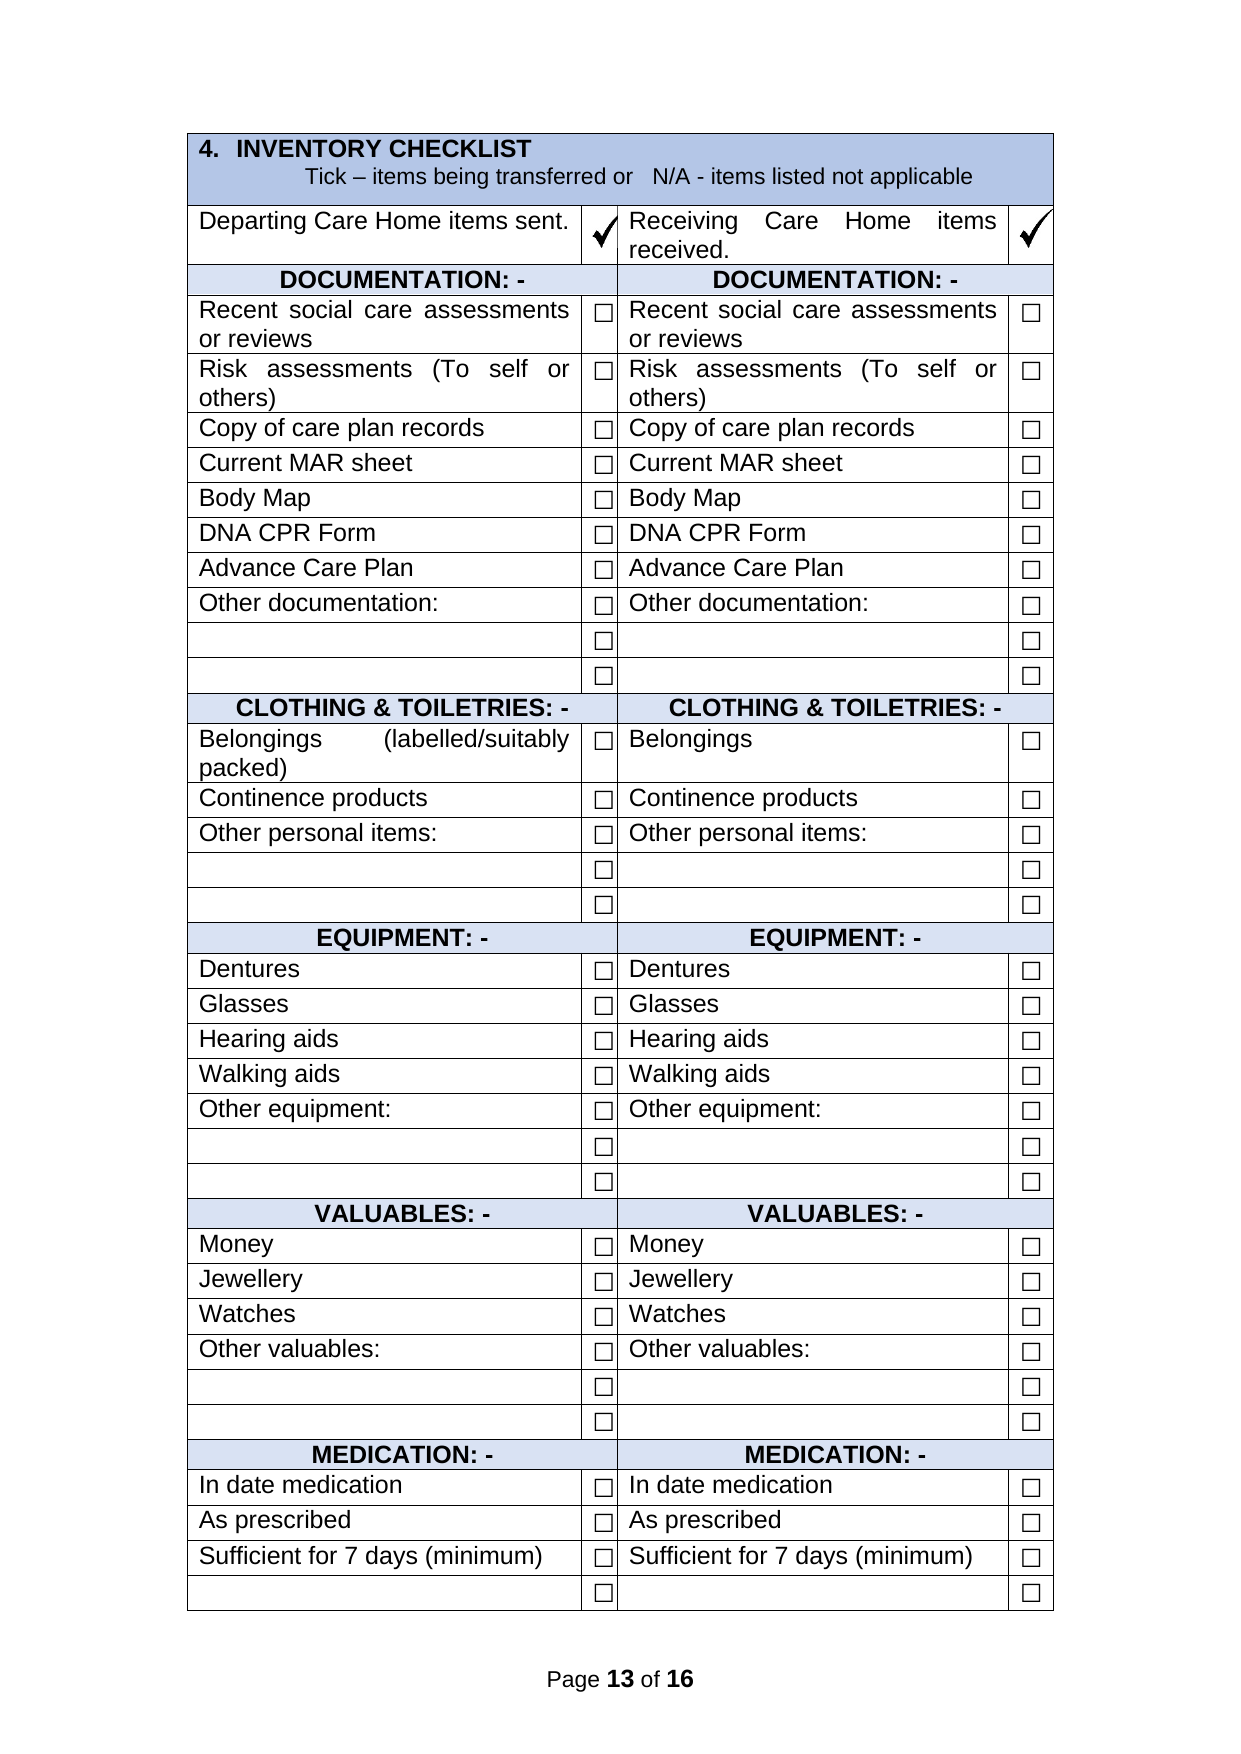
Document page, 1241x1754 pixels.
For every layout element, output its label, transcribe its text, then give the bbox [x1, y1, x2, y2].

table_cell Continence products [618, 783, 1008, 817]
table_cell Sufficient for 7 days (minimum) [618, 1541, 1008, 1575]
table_cell [582, 206, 617, 264]
table_cell Advance Care Plan [188, 553, 581, 587]
table_cell Jewellery [188, 1264, 581, 1298]
table_cell [188, 1129, 581, 1163]
table_cell MEDICATION: - [188, 1440, 617, 1469]
table_cell [188, 1405, 581, 1439]
table_cell [618, 1129, 1008, 1163]
table_cell DOCUMENTATION: - [618, 265, 1053, 294]
table_cell Other personal items: [188, 818, 581, 852]
table_cell [188, 1576, 581, 1610]
table_cell Risk assessments (To self or others) [618, 354, 1008, 412]
table_cell Other equipment: [618, 1094, 1008, 1128]
table_cell Departing Care Home items sent. [188, 206, 581, 264]
table_cell VALUABLES: - [618, 1199, 1053, 1228]
table_cell VALUABLES: - [188, 1199, 617, 1228]
table_cell Dentures [188, 954, 581, 988]
table_cell MEDICATION: - [618, 1440, 1053, 1469]
table_cell [1009, 206, 1053, 264]
table_cell DNA CPR Form [188, 518, 581, 552]
table_cell EQUIPMENT: - [618, 923, 1053, 953]
table_cell [618, 1576, 1008, 1610]
table_cell Hearing aids [618, 1024, 1008, 1058]
table_cell As prescribed [618, 1506, 1008, 1539]
table_cell EQUIPMENT: - [188, 923, 617, 953]
table_cell Recent social care assessments or reviews [188, 296, 581, 353]
table_cell Continence products [188, 783, 581, 817]
table_cell Glasses [188, 989, 581, 1023]
table_cell [618, 1370, 1008, 1404]
table_cell Belongings (labelled/suitably packed) [188, 724, 581, 782]
picture [592, 206, 618, 248]
table_cell Hearing aids [188, 1024, 581, 1058]
table_cell [188, 888, 581, 922]
table_cell Other valuables: [188, 1335, 581, 1368]
table_header INVENTORY CHECKLIST Tick – items being transferred or N/A - items listed not applicable [188, 134, 1053, 205]
table_cell [188, 658, 581, 692]
table_cell Sufficient for 7 days (minimum) [188, 1541, 581, 1575]
table_cell Body Map [188, 483, 581, 517]
table_cell Recent social care assessments or reviews [618, 296, 1008, 353]
table_cell Dentures [618, 954, 1008, 988]
table_cell Other documentation: [188, 588, 581, 622]
table_cell In date medication [618, 1470, 1008, 1504]
table_cell Glasses [618, 989, 1008, 1023]
table_cell [188, 1370, 581, 1404]
table_cell DOCUMENTATION: - [188, 265, 617, 294]
table_cell Current MAR sheet [618, 448, 1008, 482]
table_cell CLOTHING & TOILETRIES: - [618, 694, 1053, 723]
table_cell Current MAR sheet [188, 448, 581, 482]
table_cell [618, 623, 1008, 657]
table_cell [188, 1164, 581, 1198]
table_cell DNA CPR Form [618, 518, 1008, 552]
table_cell Advance Care Plan [618, 553, 1008, 587]
table_cell [188, 853, 581, 887]
table_cell Jewellery [618, 1264, 1008, 1298]
table_cell Money [618, 1229, 1008, 1263]
table_cell Copy of care plan records [188, 413, 581, 447]
table_cell [618, 853, 1008, 887]
table_cell Receiving Care Home items received. [618, 206, 1008, 264]
table_cell Other equipment: [188, 1094, 581, 1128]
table_cell Other personal items: [618, 818, 1008, 852]
table_cell [618, 1164, 1008, 1198]
table_cell Money [188, 1229, 581, 1263]
table_cell Walking aids [618, 1059, 1008, 1093]
table_cell [188, 623, 581, 657]
table_cell Belongings [618, 724, 1008, 782]
table_cell Risk assessments (To self or others) [188, 354, 581, 412]
table_cell In date medication [188, 1470, 581, 1504]
table_cell As prescribed [188, 1506, 581, 1539]
table_cell Walking aids [188, 1059, 581, 1093]
table_cell Watches [188, 1299, 581, 1333]
table_cell Watches [618, 1299, 1008, 1333]
table_cell Other documentation: [618, 588, 1008, 622]
picture [1019, 206, 1053, 248]
table_cell CLOTHING & TOILETRIES: - [188, 694, 617, 723]
table_cell Copy of care plan records [618, 413, 1008, 447]
table_cell Other valuables: [618, 1335, 1008, 1368]
table_cell [618, 658, 1008, 692]
table_cell Body Map [618, 483, 1008, 517]
table_cell [618, 1405, 1008, 1439]
table_cell [618, 888, 1008, 922]
